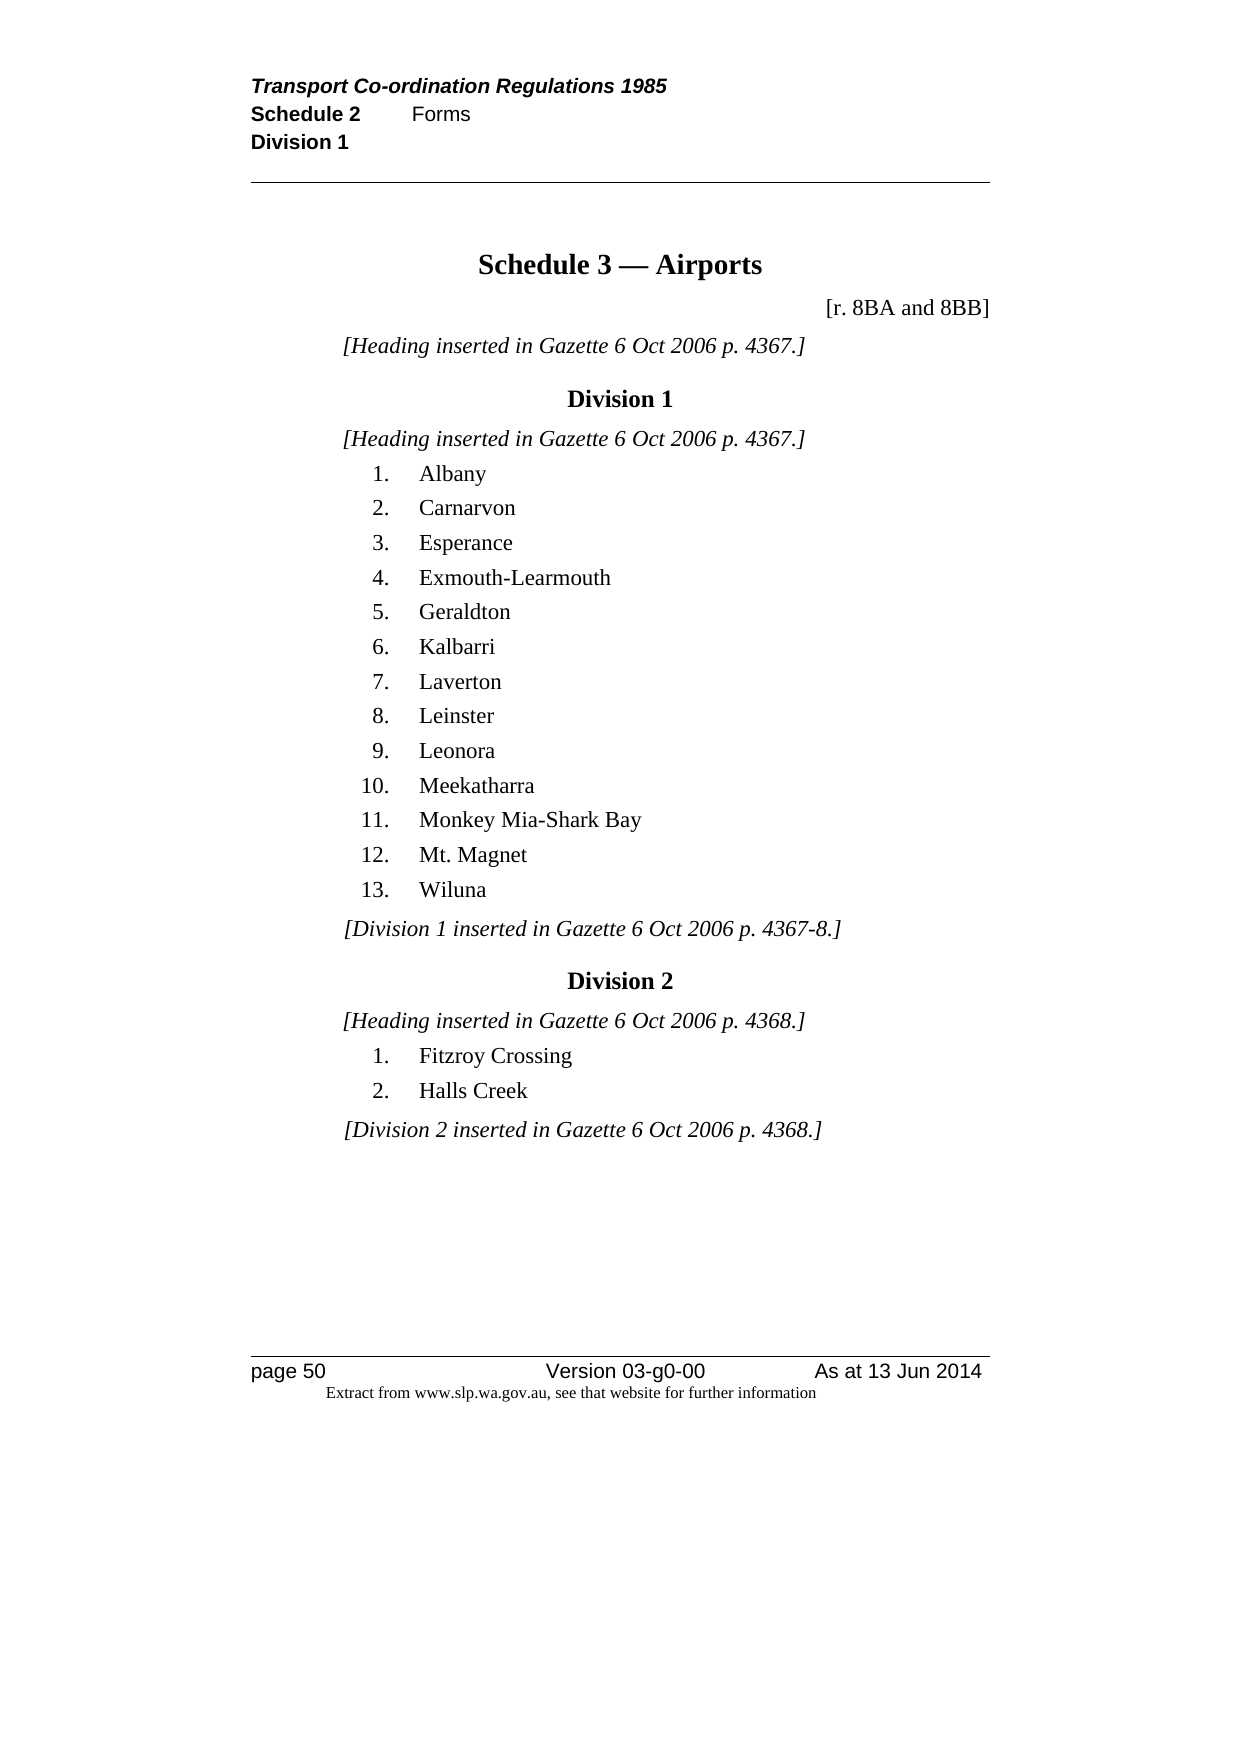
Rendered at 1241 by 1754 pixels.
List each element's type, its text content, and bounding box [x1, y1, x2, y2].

subtitle Division 2 [251, 966, 990, 995]
text 13. Wiluna [251, 876, 990, 902]
text 7. Laverton [251, 668, 990, 694]
subtitle Division 1 [251, 384, 990, 412]
text 8. [251, 702, 990, 729]
text 1. Fitzroy Crossing [251, 1042, 990, 1068]
text 9. Leonora [251, 737, 990, 763]
subtitle Schedule 3 — Airports [251, 247, 990, 281]
subtitle [Heading inserted in Gazette 6 Oct 2006 p. 4367.] [251, 332, 990, 359]
subtitle [Heading inserted in Gazette 6 Oct 2006 p. 4368.] [251, 1007, 990, 1034]
text 3. Esperance [251, 529, 990, 555]
text 2. Halls Creek [251, 1077, 990, 1103]
text 1. [251, 460, 990, 486]
text [Division 1 inserted in Gazette 6 Oct 2006 p. 4367-8.] [251, 915, 990, 941]
text 6. Kalbarri [251, 633, 990, 659]
text 2. Carnarvon [251, 494, 990, 521]
text 12. [251, 841, 990, 868]
text 4. Exmouth-Learmouth [251, 564, 990, 590]
text [r. 8BA and 8BB] [251, 293, 990, 320]
text 5. Geraldton [251, 598, 990, 625]
text [Division 2 inserted in Gazette 6 Oct 2006 p. 4368.] [251, 1116, 990, 1142]
text 11. Monkey Mia-Shark Bay [251, 807, 990, 833]
subtitle [Heading inserted in Gazette 6 Oct 2006 p. 4367.] [251, 425, 990, 451]
text 10. Meekatharra [251, 772, 990, 798]
